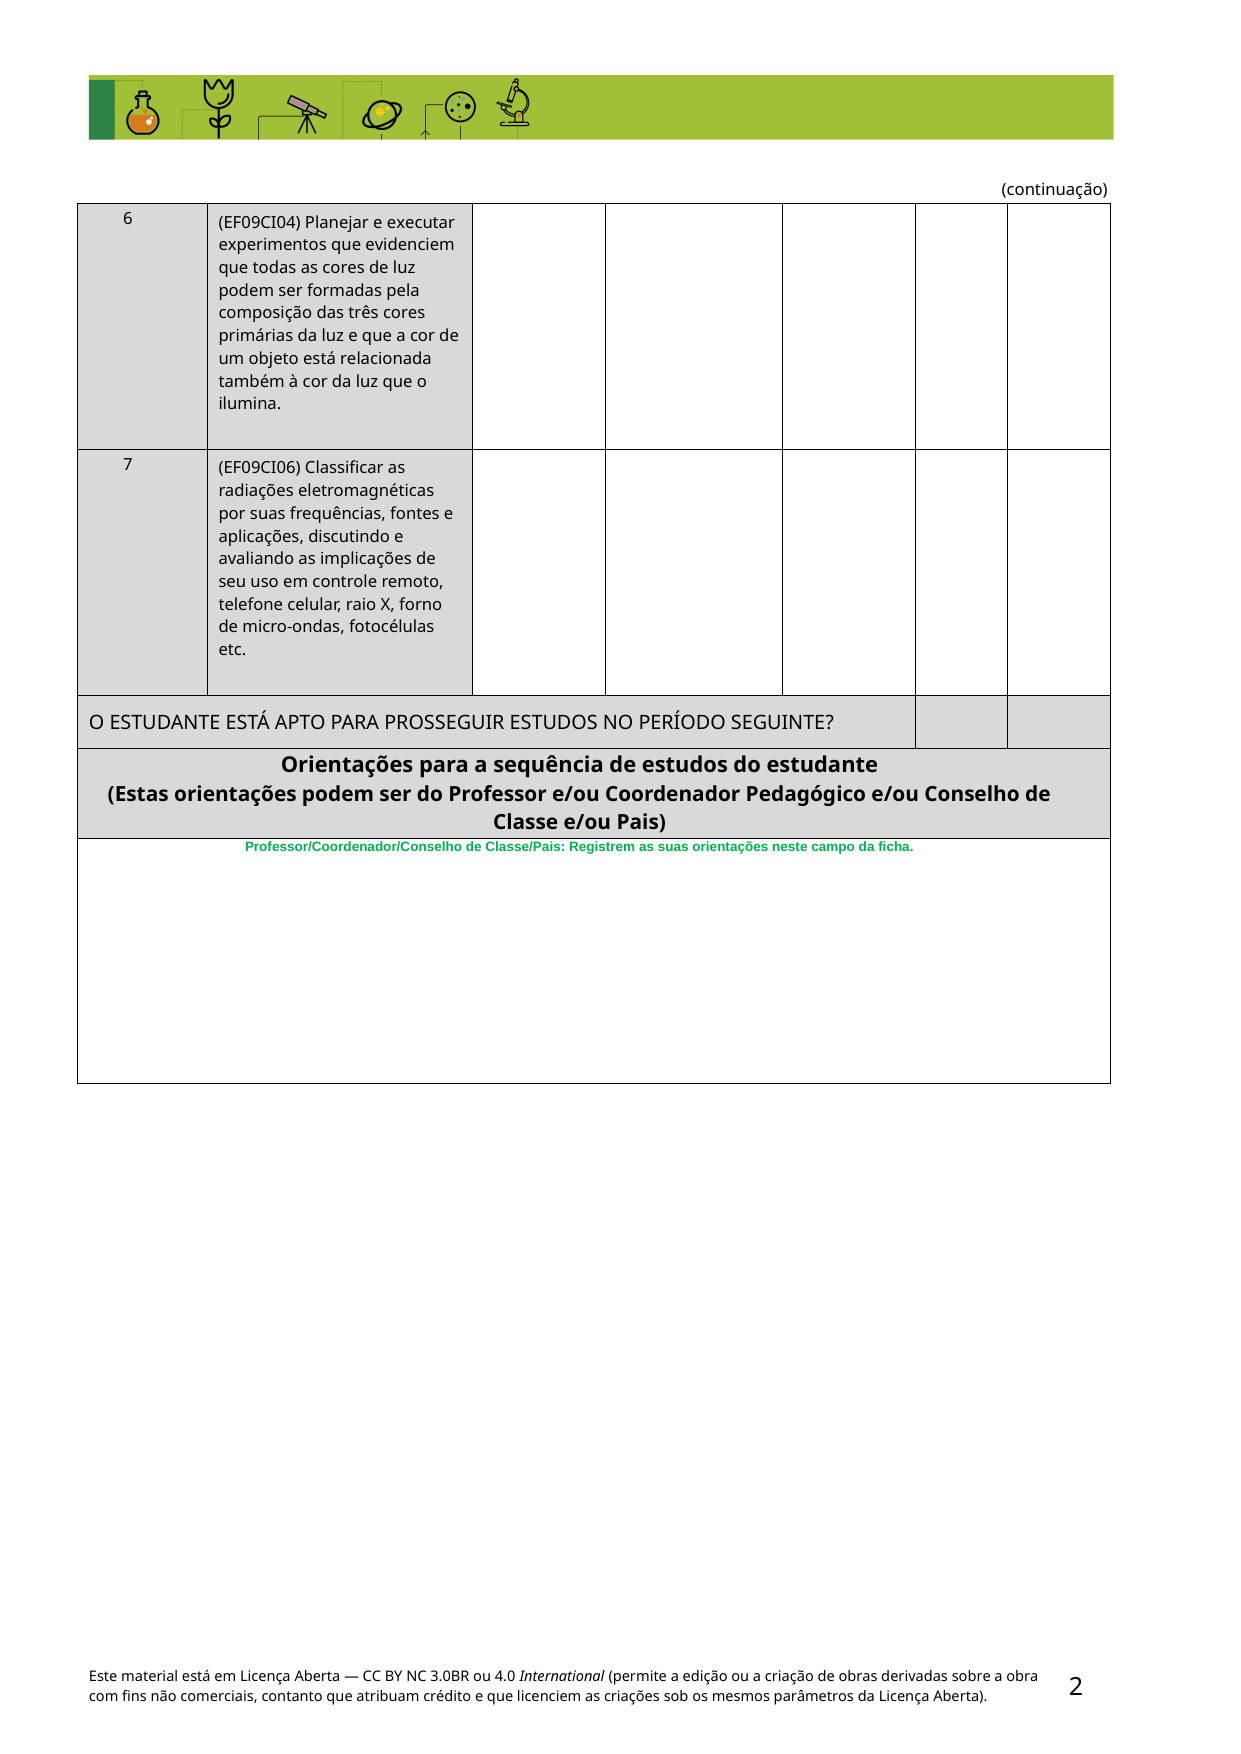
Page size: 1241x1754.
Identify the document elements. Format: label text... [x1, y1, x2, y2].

table_cell [1008, 696, 1110, 748]
table_cell [1008, 450, 1110, 695]
table_cell 7 [78, 450, 207, 695]
table_cell [473, 450, 605, 695]
table_header [606, 204, 782, 449]
table_header [783, 204, 915, 449]
table_header 6 [78, 204, 207, 449]
table_cell Professor/Coordenador/Conselho de Classe/Pais: Registrem as suas orientações neste campo da ficha. [78, 839, 1110, 1083]
table_cell (EF09CI06) Classificar as radiações eletromagnéticas por suas frequências, fontes e aplicações, discutindo e avaliando as implicações de seu uso em controle remoto, telefone celular, raio X, forno de micro-ondas, fotocélulas etc. [208, 450, 472, 695]
table_header [473, 204, 605, 449]
table_cell [783, 450, 915, 695]
text (continuação) [89, 177, 1107, 200]
table_cell [606, 450, 782, 695]
table_cell [916, 450, 1007, 695]
table_cell Orientações para a sequência de estudos do estudante (Estas orientações podem ser do Professor e/ou Coordenador Pedagógico e/ou Conselho de Classe e/ou Pais) [78, 749, 1110, 838]
picture [88, 75, 1114, 152]
table_header [916, 204, 1007, 449]
table_header [1008, 204, 1110, 449]
table_cell O ESTUDANTE ESTÁ APTO PARA PROSSEGUIR ESTUDOS NO PERÍODO SEGUINTE? [78, 696, 915, 748]
table_cell [916, 696, 1007, 748]
table_header (EF09CI04) Planejar e executar experimentos que evidenciem que todas as cores de luz podem ser formadas pela composição das três cores primárias da luz e que a cor de um objeto está relacionada também à cor da luz que o ilumina. [208, 204, 472, 449]
